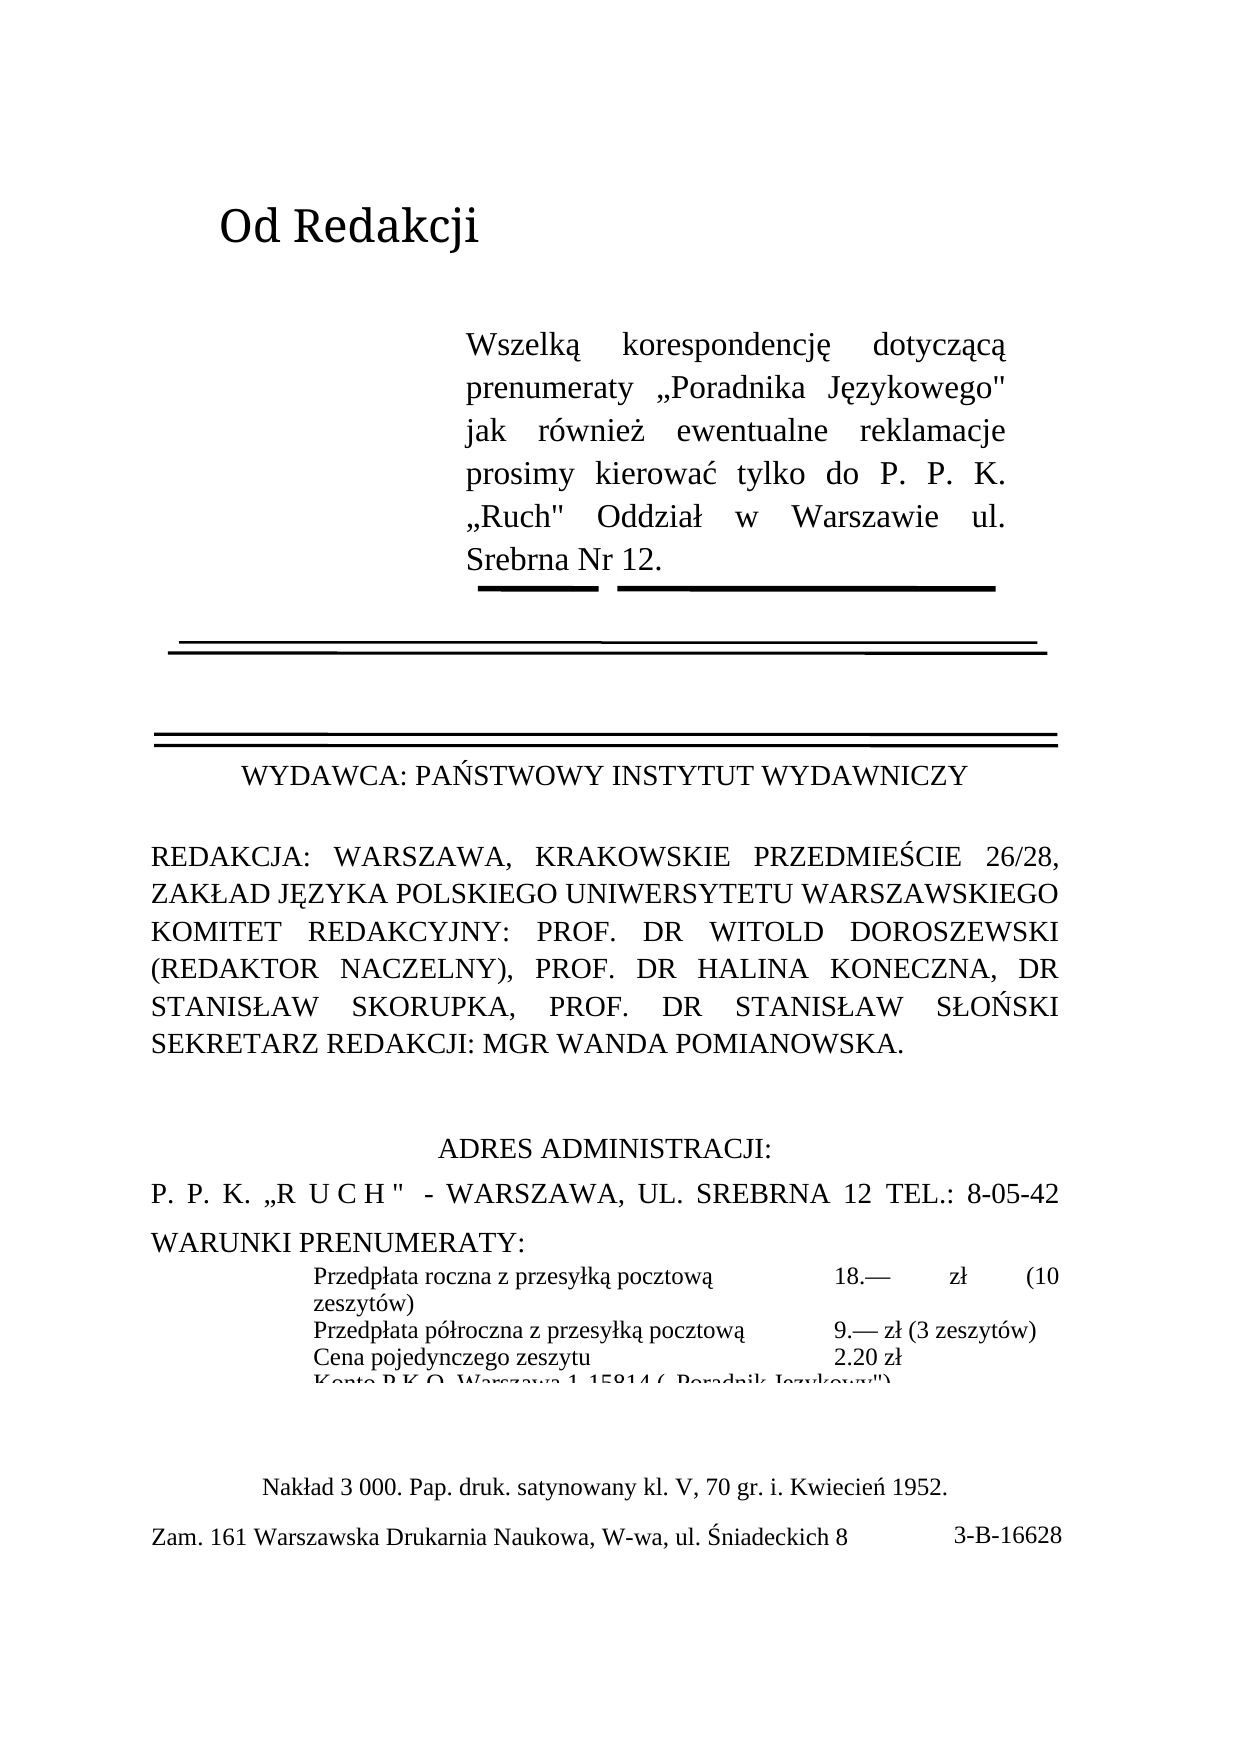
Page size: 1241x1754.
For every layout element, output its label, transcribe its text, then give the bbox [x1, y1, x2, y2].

text 3-B-16628 [954, 1523, 1062, 1548]
text WYDAWCA: PAŃSTWOWY INSTYTUT WYDAWNICZY [151, 762, 1059, 792]
text Przedpłata roczna z przesyłką pocztową 18.— zł (10 zeszytów) [313, 1263, 1059, 1317]
text Od Redakcji [219, 205, 479, 251]
text Wszelką korespondencję dotyczącą prenumeraty „Poradnika Językowego" jak również ewentualne reklamacje prosimy kierować tylko do P. P. K. „Ruch" Oddział w Warszawie ul. Srebrna Nr 12. [466, 321, 1006, 579]
text ADRES ADMINISTRACJI: [151, 1135, 1059, 1164]
text Przedpłata półroczna z przesyłką pocztową 9.— zł (3 zeszytów) [313, 1317, 1059, 1343]
text P. P. K. „R UCH" - WARSZAWA, UL. SREBRNA 12 TEL.: 8-05-42 WARUNKI PRENUMERATY: [151, 1164, 1059, 1263]
text REDAKCJA: WARSZAWA, KRAKOWSKIE PRZEDMIEŚCIE 26/28, ZAKŁAD JĘZYKA POLSKIEGO UNIWERSYTETU WARSZAWSKIEGO KOMITET REDAKCYJNY: PROF. DR WITOLD DOROSZEWSKI (REDAKTOR NACZELNY), PROF. DR HALINA KONECZNA, DR STANISŁAW SKORUPKA, PROF. DR STANISŁAW SŁOŃSKI SEKRETARZ REDAKCJI: MGR WANDA POMIANOWSKA. [151, 836, 1059, 1061]
text Zam. 161 Warszawska Drukarnia Naukowa, W-wa, ul. Śniadeckich 8 [151, 1525, 848, 1550]
text Nakład 3 000. Pap. druk. satynowany kl. V, 70 gr. i. Kwiecień 1952. [151, 1476, 1059, 1501]
text Cena pojedynczego zeszytu 2.20 zł [313, 1343, 1059, 1370]
